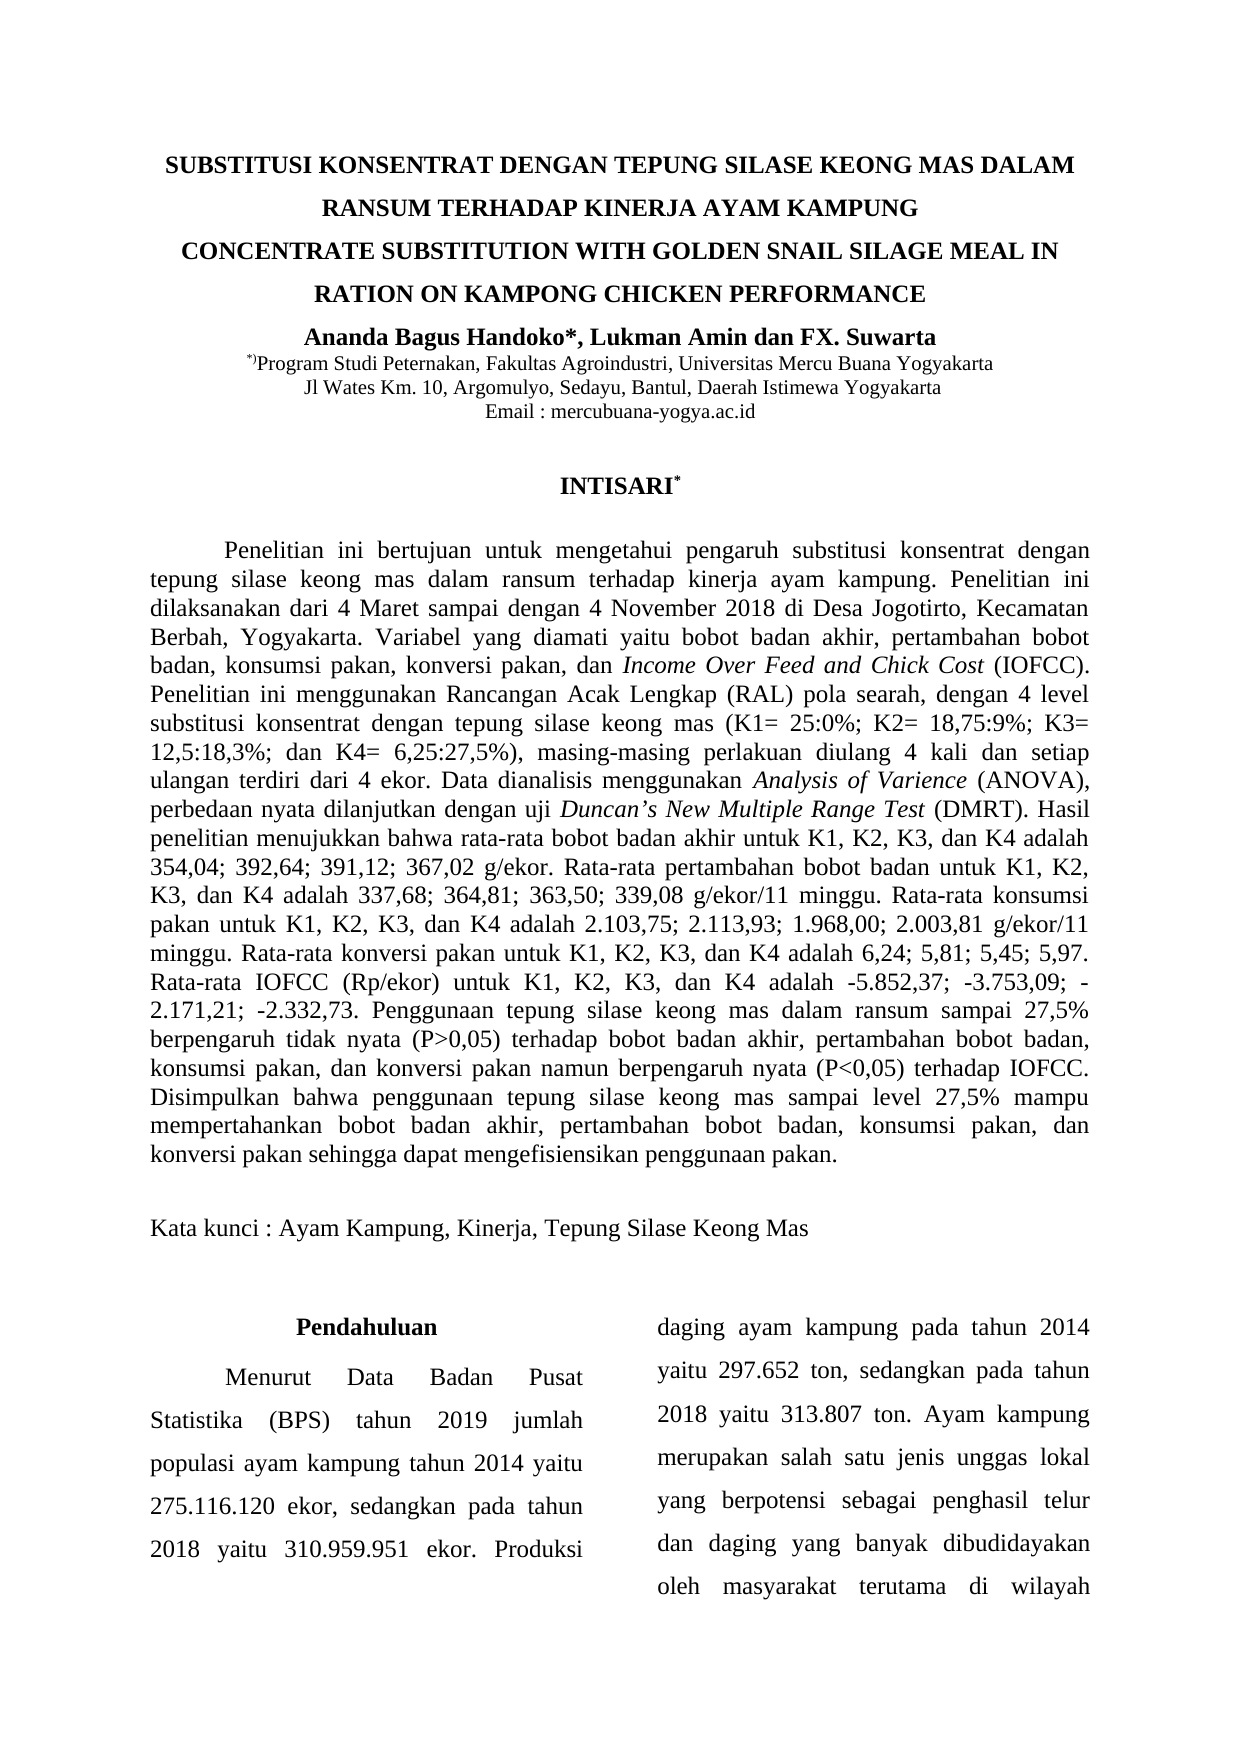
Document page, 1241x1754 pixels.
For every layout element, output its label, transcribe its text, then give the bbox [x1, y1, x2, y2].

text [150, 1362, 583, 1563]
text Pendahuluan [150, 1312, 583, 1341]
list Penelitian ini bertujuan untuk mengetahui pengaruh substitusi konsentrat dengan tepung silase keong mas dalam ransum terhadap kinerja ayam kampung. Penelitian ini dilaksanakan dari 4 Maret sampai dengan 4 November 2018 di Desa Jogotirto, Kecamatan Berbah, Yogyakarta. Variabel yang diamati yaitu bobot badan akhir, pertambahan bobot badan, konsumsi pakan, konversi pakan, dan Income Over Feed and Chick Cost (IOFCC). Penelitian ini menggunakan Rancangan Acak Lengkap (RAL) pola searah, dengan 4 level substitusi konsentrat dengan tepung silase keong mas (K1= 25:0%; K2= 18,75:9%; K3= 12,5:18,3%; dan K4= 6,25:27,5%), masing-masing perlakuan diulang 4 kali dan setiap ulangan terdiri dari 4 ekor. Data dianalisis menggunakan Analysis of Varience (ANOVA), perbedaan nyata dilanjutkan dengan uji Duncan’s New Multiple Range Test (DMRT). Hasil penelitian menujukkan bahwa rata-rata bobot badan akhir untuk K1, K2, K3, dan K4 adalah 354,04; 392,64; 391,12; 367,02 g/ekor. Rata-rata pertambahan bobot badan untuk K1, K2, K3, dan K4 adalah 337,68; 364,81; 363,50; 339,08 g/ekor/11 minggu. Rata-rata konsumsi pakan untuk K1, K2, K3, dan K4 adalah 2.103,75; 2.113,93; 1.968,00; 2.003,81 g/ekor/11 minggu. Rata-rata konversi pakan untuk K1, K2, K3, dan K4 adalah 6,24; 5,81; 5,45; 5,97. Rata-rata IOFCC (Rp/ekor) untuk K1, K2, K3, dan K4 adalah -5.852,37; -3.753,09; -2.171,21; -2.332,73. Penggunaan tepung silase keong mas dalam ransum sampai 27,5% berpengaruh tidak nyata (P>0,05) terhadap bobot badan akhir, pertambahan bobot badan, konsumsi pakan, dan konversi pakan namun berpengaruh nyata (P<0,05) terhadap IOFCC. Disimpulkan bahwa penggunaan tepung silase keong mas sampai level 27,5% mampu mempertahankan bobot badan akhir, pertambahan bobot badan, konsumsi pakan, dan konversi pakan sehingga dapat mengefisiensikan penggunaan pakan. [150, 535, 1090, 1168]
table_header Ananda Bagus Handoko*, Lukman Amin dan FX. Suwarta *)Program Studi Peternakan, Fakultas Agroindustri, Universitas Mercu Buana Yogyakarta Jl Wates Km. 10, Argomulyo, Sedayu, Bantul, Daerah Istimewa Yogyakarta Email : mercubuana-yogya.ac.id [155, 323, 1086, 471]
text CONCENTRATE SUBSTITUTION WITH GOLDEN SNAIL SILAGE MEAL IN RATION ON KAMPONG CHICKEN PERFORMANCE [150, 236, 1090, 308]
text SUBSTITUSI KONSENTRAT DENGAN TEPUNG SILASE KEONG MAS DALAM RANSUM TERHADAP KINERJA AYAM KAMPUNG [150, 150, 1090, 222]
text INTISARI* [150, 471, 1090, 500]
text Kata kunci : Ayam Kampung, Kinerja, Tepung Silase Keong Mas [150, 1213, 1090, 1242]
